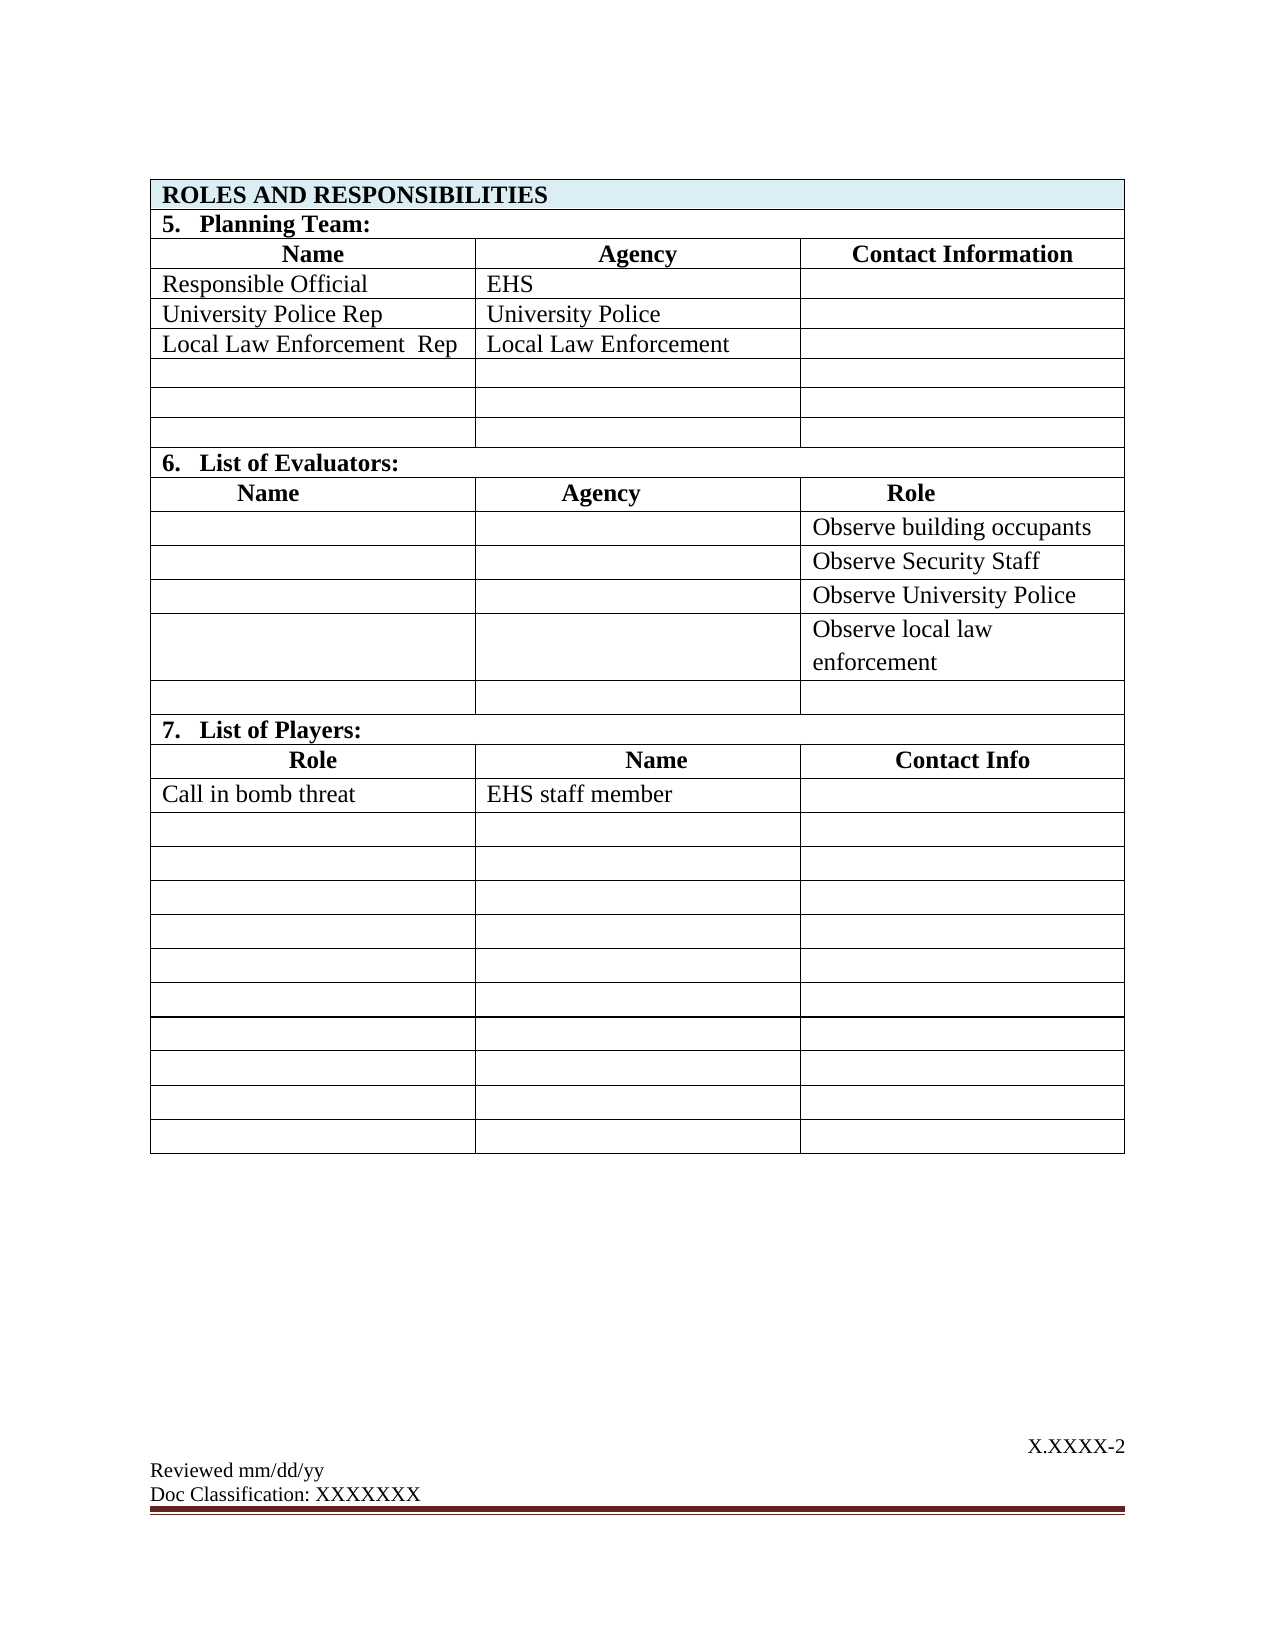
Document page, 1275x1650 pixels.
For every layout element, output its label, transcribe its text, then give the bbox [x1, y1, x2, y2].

table_cell [801, 1051, 1124, 1084]
table_cell [801, 299, 1124, 328]
table_cell [151, 546, 475, 579]
table_cell [801, 813, 1124, 846]
table_cell [476, 1051, 800, 1084]
table_cell [476, 1120, 800, 1153]
table_cell [801, 418, 1124, 447]
table_cell [151, 388, 475, 417]
table_cell [476, 388, 800, 417]
table_cell Local Law Enforcement Rep [151, 329, 475, 357]
table_cell Name [476, 745, 800, 778]
table_cell [801, 1086, 1124, 1118]
table_cell [476, 580, 800, 613]
table_cell [151, 881, 475, 914]
table_cell Name [151, 239, 475, 268]
table_cell [151, 1051, 475, 1084]
table_cell [801, 779, 1124, 812]
table_cell Local Law Enforcement [476, 329, 800, 357]
table_cell Agency [476, 478, 800, 511]
table_cell [476, 418, 800, 447]
table_cell [151, 1086, 475, 1118]
table_cell [476, 546, 800, 579]
table_cell Call in bomb threat [151, 779, 475, 812]
table_cell [801, 388, 1124, 417]
table_cell [151, 512, 475, 545]
table_cell [151, 915, 475, 948]
table_cell Contact Information [801, 239, 1124, 268]
table_cell [151, 1120, 475, 1153]
table_cell [151, 418, 475, 447]
table_cell Role [801, 478, 1124, 511]
table_header ROLES AND RESPONSIBILITIES [151, 180, 1124, 208]
table_cell Observe University Police [801, 580, 1124, 613]
table_cell [476, 915, 800, 948]
table_cell [801, 1018, 1124, 1050]
table_cell Planning Team: [151, 210, 1124, 238]
table_cell University Police [476, 299, 800, 328]
table_cell Role [151, 745, 475, 778]
table_cell [476, 614, 800, 680]
table_cell Responsible Official [151, 269, 475, 298]
table_cell [801, 359, 1124, 387]
table_cell [151, 580, 475, 613]
table_cell University Police Rep [151, 299, 475, 328]
table_cell [801, 881, 1124, 914]
table_cell Name [151, 478, 475, 511]
table_cell [476, 1018, 800, 1050]
table_cell [151, 1018, 475, 1050]
table_cell [801, 915, 1124, 948]
table_cell Observe Security Staff [801, 546, 1124, 579]
table_cell [476, 359, 800, 387]
table_cell Observe building occupants [801, 512, 1124, 545]
table_cell [476, 847, 800, 880]
table_cell [476, 1086, 800, 1118]
table_cell [476, 813, 800, 846]
table_cell [801, 1120, 1124, 1153]
table_cell [801, 269, 1124, 298]
table_cell [151, 949, 475, 982]
table_cell [801, 681, 1124, 714]
table_cell Agency [476, 239, 800, 268]
table_cell [151, 983, 475, 1016]
table_cell Observe local law enforcement [801, 614, 1124, 680]
table_cell List of Evaluators: [151, 448, 1124, 477]
table_cell EHS [476, 269, 800, 298]
table_cell [151, 813, 475, 846]
table_cell [476, 881, 800, 914]
table_cell [476, 681, 800, 714]
table_cell List of Players: [151, 715, 1124, 744]
table_cell [476, 949, 800, 982]
table_cell [801, 949, 1124, 982]
table_cell [476, 512, 800, 545]
table_cell [151, 847, 475, 880]
table_cell [151, 359, 475, 387]
table_cell [476, 983, 800, 1016]
table_cell [151, 681, 475, 714]
table_cell Contact Info [801, 745, 1124, 778]
table_cell [801, 983, 1124, 1016]
table_cell EHS staff member [476, 779, 800, 812]
table_cell [801, 847, 1124, 880]
table_cell [151, 614, 475, 680]
table_cell [801, 329, 1124, 357]
